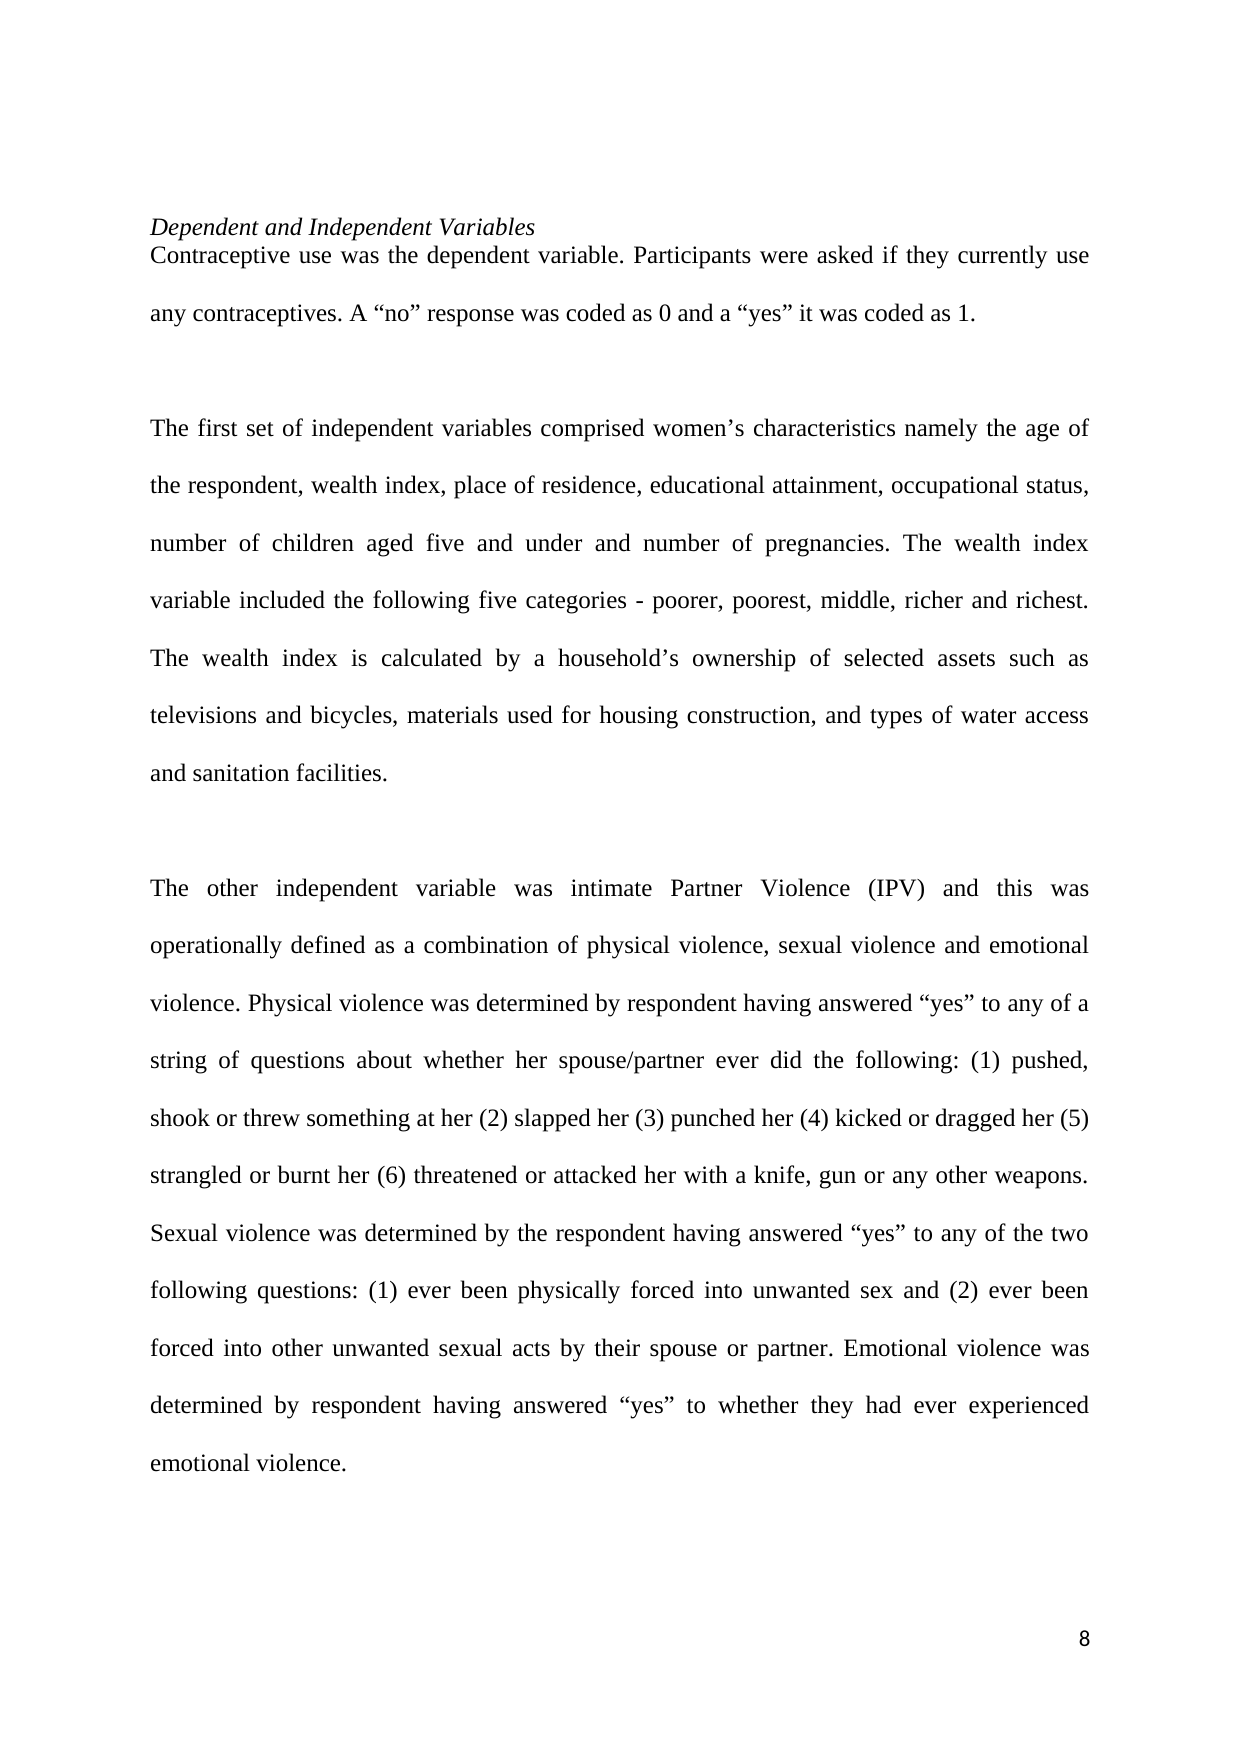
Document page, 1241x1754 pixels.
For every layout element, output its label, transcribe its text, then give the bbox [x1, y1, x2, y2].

text The other independent variable was intimate Partner Violence (IPV) and this was operationally defined as a combination of physical violence, sexual violence and emotional violence. Physical violence was determined by respondent having answered “yes” to any of a string of questions about whether her spouse/partner ever did the following: (1) pushed, shook or threw something at her (2) slapped her (3) punched her (4) kicked or dragged her (5) strangled or burnt her (6) threatened or attacked her with a knife, gun or any other weapons. Sexual violence was determined by the respondent having answered “yes” to any of the two following questions: (1) ever been physically forced into unwanted sex and (2) ever been forced into other unwanted sexual acts by their spouse or partner. Emotional violence was determined by respondent having answered “yes” to whether they had ever experienced emotional violence. [150, 873, 1090, 1477]
subtitle Dependent and Independent Variables [150, 212, 1090, 240]
text Contraceptive use was the dependent variable. Participants were asked if they currently use any contraceptives. A “no” response was coded as 0 and a “yes” it was coded as 1. [150, 240, 1090, 327]
text The first set of independent variables comprised women’s characteristics namely the age of the respondent, wealth index, place of residence, educational attainment, occupational status, number of children aged five and under and number of pregnancies. The wealth index variable included the following five categories - poorer, poorest, middle, richer and richest. The wealth index is calculated by a household’s ownership of selected assets such as televisions and bicycles, materials used for housing construction, and types of water access and sanitation facilities. [150, 413, 1090, 787]
